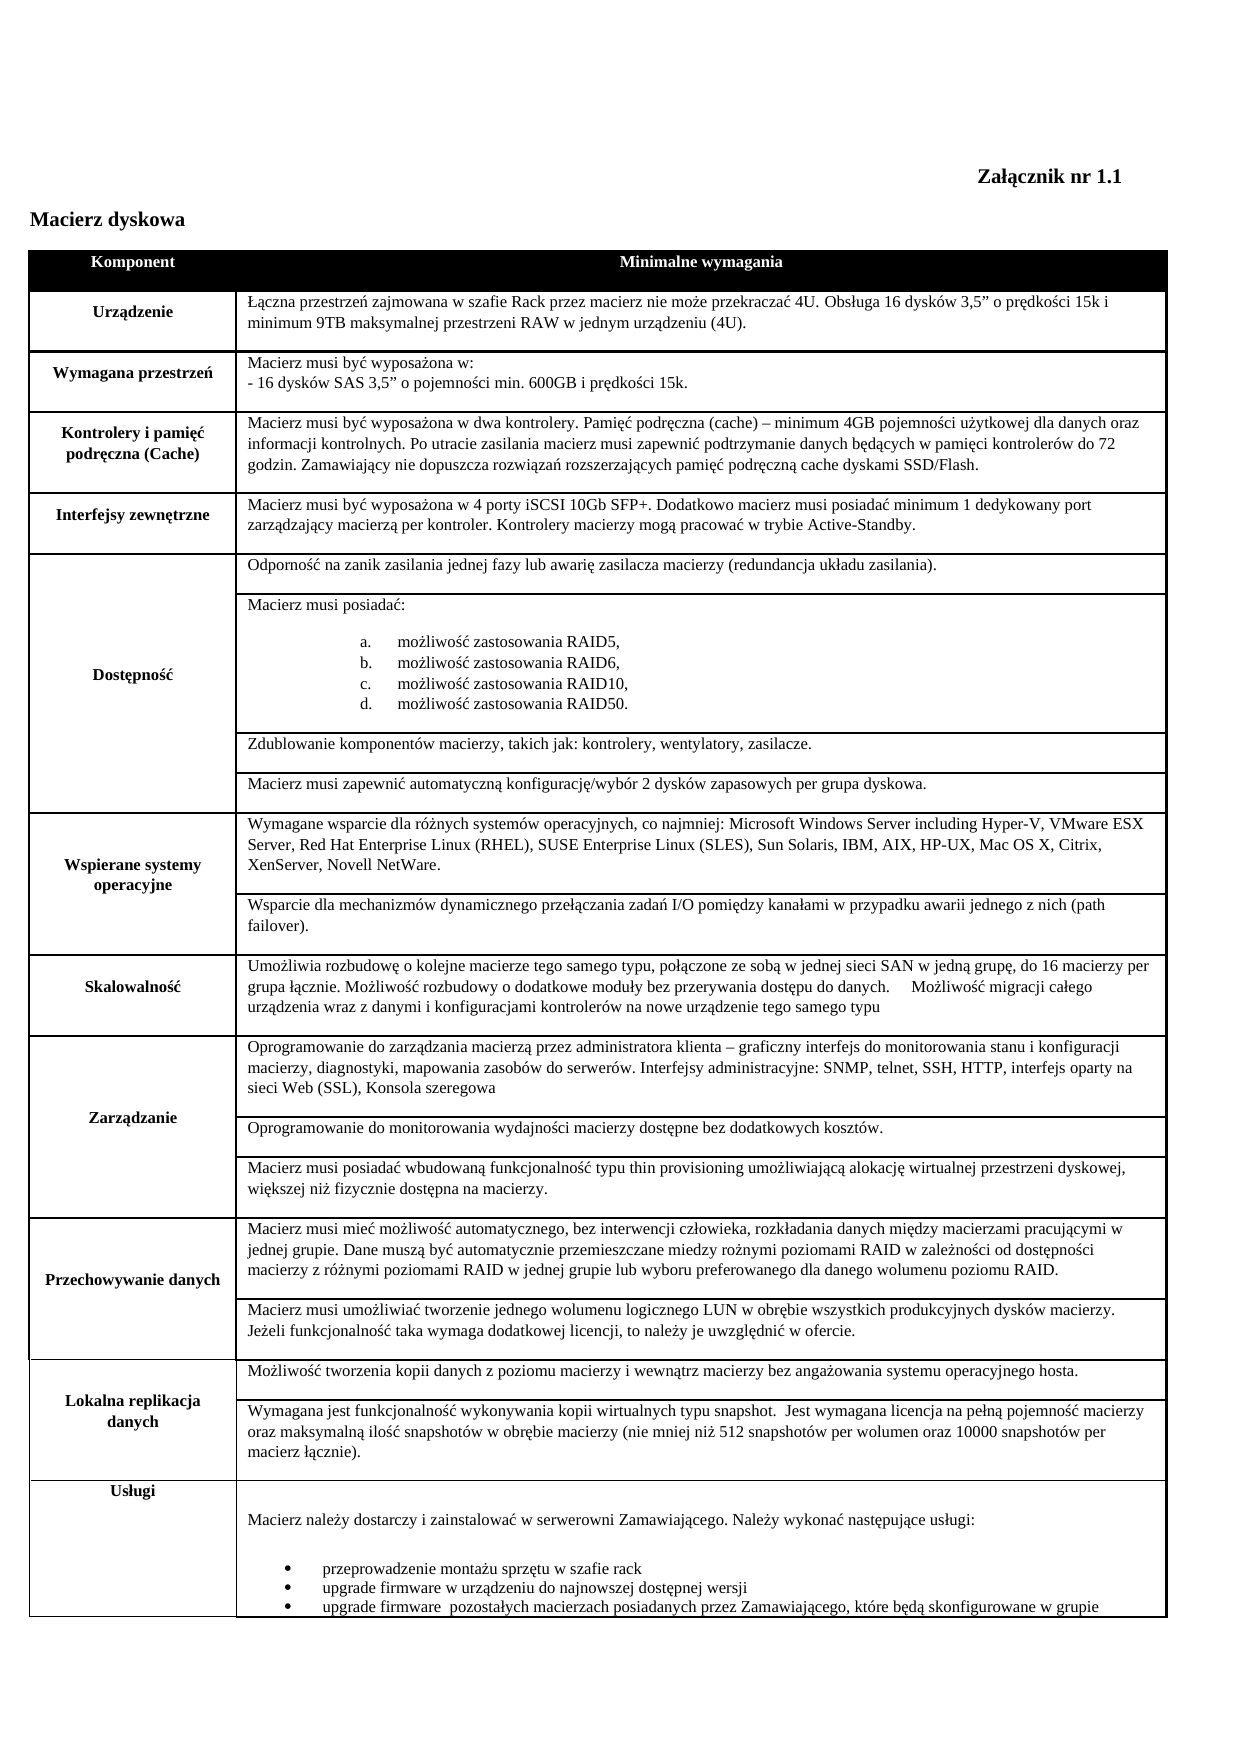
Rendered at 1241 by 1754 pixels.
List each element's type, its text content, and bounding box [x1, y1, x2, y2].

table_cell Macierz musi być wyposażona w: - 16 dysków SAS 3,5” o pojemności min. 600GB i prędkości 15k. [237, 353, 1165, 411]
table_cell Usługi [30, 1481, 236, 1616]
table_header Minimalne wymagania [237, 252, 1165, 290]
table_cell Macierz musi mieć możliwość automatycznego, bez interwencji człowieka, rozkładania danych między macierzami pracującymi w jednej grupie. Dane muszą być automatycznie przemieszczane miedzy rożnymi poziomami RAID w zależności od dostępności macierzy z różnymi poziomami RAID w jednej grupie lub wyboru preferowanego dla danego wolumenu poziomu RAID. [237, 1219, 1165, 1298]
text Załącznik nr 1.1 [118, 164, 1122, 188]
table_cell Oprogramowanie do monitorowania wydajności macierzy dostępne bez dodatkowych kosztów. [237, 1118, 1165, 1156]
table_cell Wymagana przestrzeń [30, 353, 235, 411]
text Macierz dyskowa [29, 207, 1122, 231]
table_cell Macierz musi być wyposażona w 4 porty iSCSI 10Gb SFP+. Dodatkowo macierz musi posiadać minimum 1 dedykowany port zarządzający macierzą per kontroler. Kontrolery macierzy mogą pracować w trybie Active-Standby. [237, 494, 1165, 553]
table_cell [237, 1481, 1165, 1616]
table_cell Odporność na zanik zasilania jednej fazy lub awarię zasilacza macierzy (redundancja układu zasilania). [237, 555, 1165, 593]
table_cell Lokalna replikacja danych [30, 1360, 236, 1480]
table_cell Dostępność [30, 555, 235, 812]
table_cell Urządzenie [30, 292, 235, 350]
table_cell Macierz musi posiadać: możliwość zastosowania RAID5, możliwość zastosowania RAID6, możliwość zastosowania RAID10, możliwość zastosowania RAID50. [237, 595, 1165, 732]
table_cell Wymagana jest funkcjonalność wykonywania kopii wirtualnych typu snapshot. Jest wymagana licencja na pełną pojemność macierzy oraz maksymalną ilość snapshotów w obrębie macierzy (nie mniej niż 512 snapshotów per wolumen oraz 10000 snapshotów per macierz łącznie). [237, 1401, 1165, 1480]
table_cell Przechowywanie danych [30, 1219, 235, 1359]
table_header Komponent [30, 252, 235, 290]
table_cell Możliwość tworzenia kopii danych z poziomu macierzy i wewnątrz macierzy bez angażowania systemu operacyjnego hosta. [237, 1361, 1165, 1399]
table_cell Umożliwia rozbudowę o kolejne macierze tego samego typu, połączone ze sobą w jednej sieci SAN w jedną grupę, do 16 macierzy per grupa łącznie. Możliwość rozbudowy o dodatkowe moduły bez przerywania dostępu do danych. Możliwość migracji całego urządzenia wraz z danymi i konfiguracjami kontrolerów na nowe urządzenie tego samego typu [237, 956, 1165, 1035]
table_cell Wspierane systemy operacyjne [30, 814, 235, 954]
table_cell Zdublowanie komponentów macierzy, takich jak: kontrolery, wentylatory, zasilacze. [237, 734, 1165, 772]
table_cell Kontrolery i pamięć podręczna (Cache) [30, 413, 235, 492]
table_cell Macierz musi być wyposażona w dwa kontrolery. Pamięć podręczna (cache) – minimum 4GB pojemności użytkowej dla danych oraz informacji kontrolnych. Po utracie zasilania macierz musi zapewnić podtrzymanie danych będących w pamięci kontrolerów do 72 godzin. Zamawiający nie dopuszcza rozwiązań rozszerzających pamięć podręczną cache dyskami SSD/Flash. [237, 413, 1165, 492]
table_cell Wsparcie dla mechanizmów dynamicznego przełączania zadań I/O pomiędzy kanałami w przypadku awarii jednego z nich (path failover). [237, 895, 1165, 954]
table_cell Macierz musi zapewnić automatyczną konfigurację/wybór 2 dysków zapasowych per grupa dyskowa. [237, 774, 1165, 812]
table_cell Interfejsy zewnętrzne [30, 494, 235, 553]
table_cell Macierz musi umożliwiać tworzenie jednego wolumenu logicznego LUN w obrębie wszystkich produkcyjnych dysków macierzy. Jeżeli funkcjonalność taka wymaga dodatkowej licencji, to należy je uwzględnić w ofercie. [237, 1300, 1165, 1359]
table_cell Zarządzanie [30, 1037, 235, 1217]
table_cell Macierz musi posiadać wbudowaną funkcjonalność typu thin provisioning umożliwiającą alokację wirtualnej przestrzeni dyskowej, większej niż fizycznie dostępna na macierzy. [237, 1158, 1165, 1217]
table_cell Oprogramowanie do zarządzania macierzą przez administratora klienta – graficzny interfejs do monitorowania stanu i konfiguracji macierzy, diagnostyki, mapowania zasobów do serwerów. Interfejsy administracyjne: SNMP, telnet, SSH, HTTP, interfejs oparty na sieci Web (SSL), Konsola szeregowa [237, 1037, 1165, 1116]
table_cell Skalowalność [30, 956, 235, 1035]
table_cell Wymagane wsparcie dla różnych systemów operacyjnych, co najmniej: Microsoft Windows Server including Hyper-V, VMware ESX Server, Red Hat Enterprise Linux (RHEL), SUSE Enterprise Linux (SLES), Sun Solaris, IBM, AIX, HP-UX, Mac OS X, Citrix, XenServer, Novell NetWare. [237, 814, 1165, 893]
table_cell Łączna przestrzeń zajmowana w szafie Rack przez macierz nie może przekraczać 4U. Obsługa 16 dysków 3,5” o prędkości 15k i minimum 9TB maksymalnej przestrzeni RAW w jednym urządzeniu (4U). [237, 292, 1165, 350]
